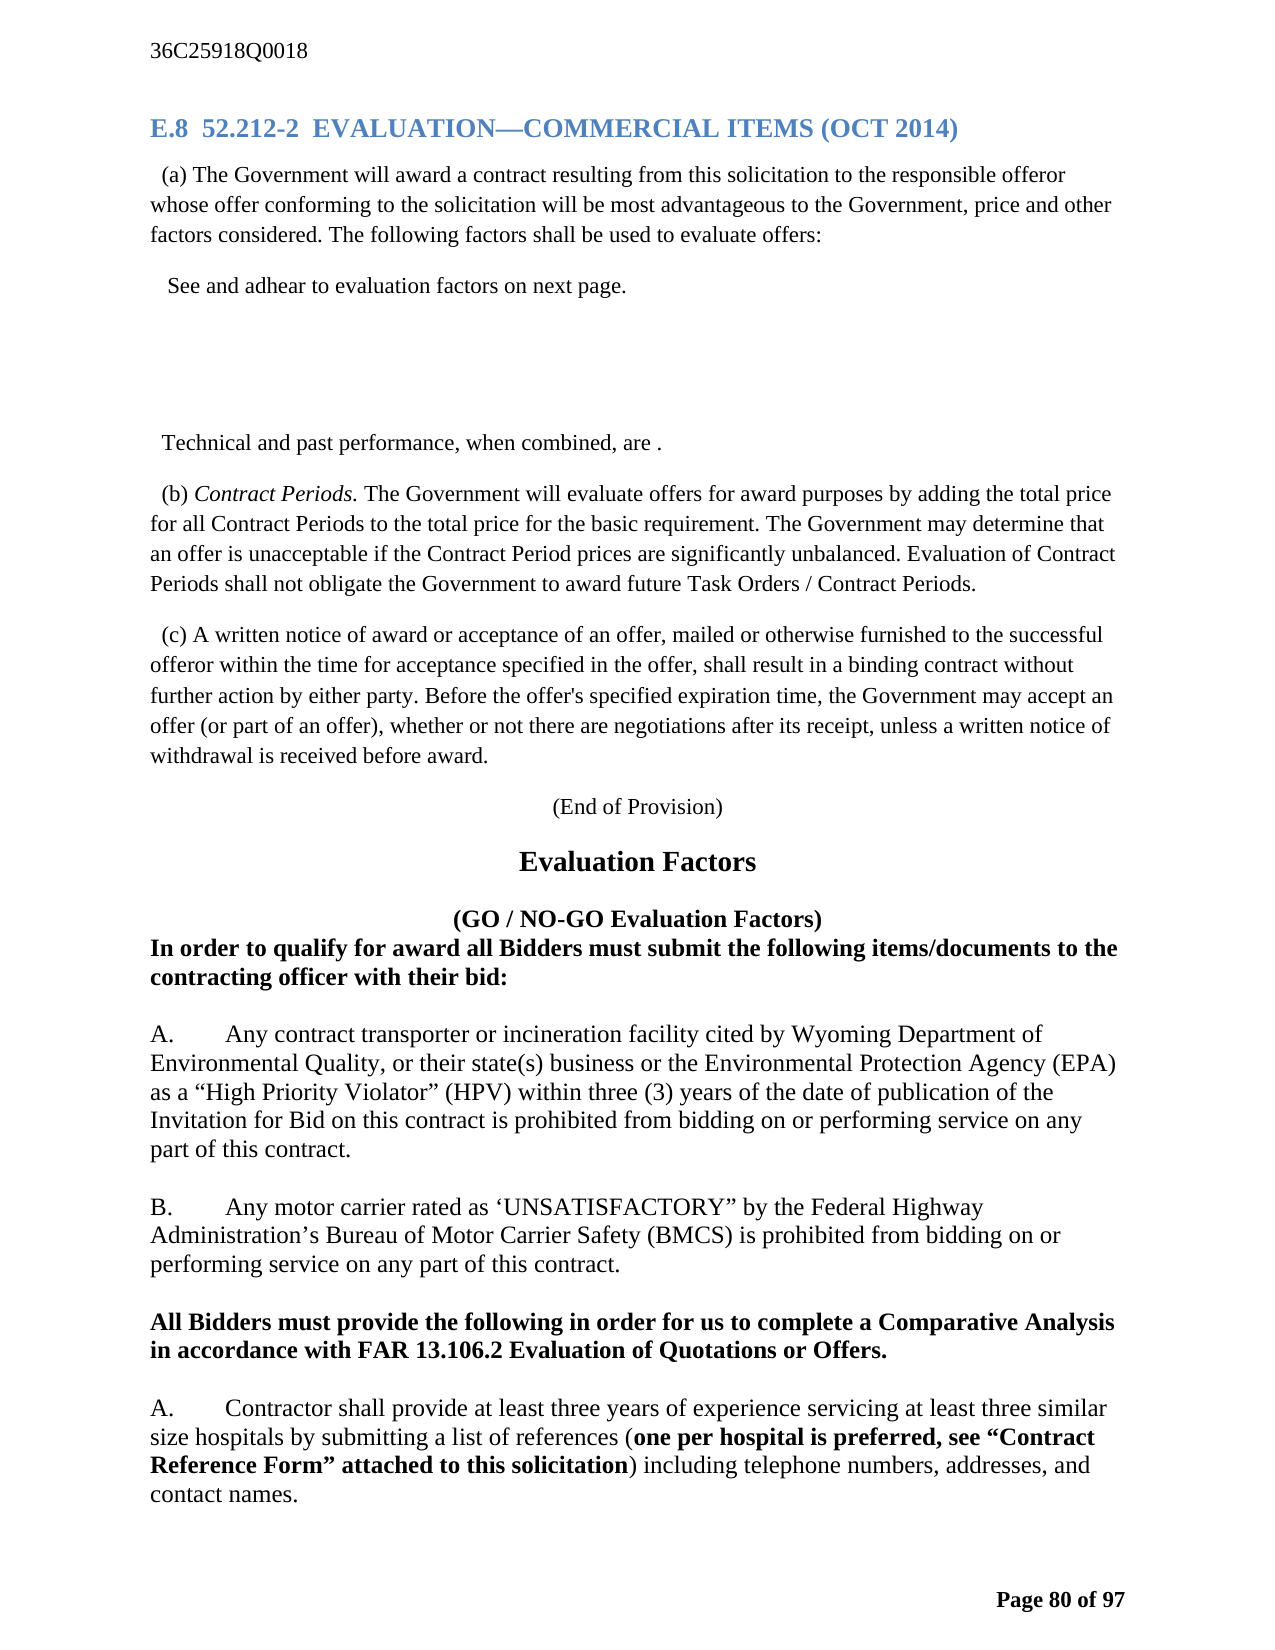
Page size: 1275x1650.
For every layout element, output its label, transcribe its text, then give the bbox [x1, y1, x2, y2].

text In order to qualify for award all Bidders must submit the following items/documents to the contracting officer with their bid: [150, 933, 1125, 990]
text (End of Provision) [150, 793, 1125, 819]
text (a) The Government will award a contract resulting from this solicitation to the responsible offeror whose offer conforming to the solicitation will be most advantageous to the Government, price and other factors considered. The following factors shall be used to evaluate offers: [150, 161, 1125, 247]
subtitle E.8 52.212-2 EVALUATION—COMMERCIAL ITEMS (OCT 2014) [150, 112, 1125, 144]
text (b) Contract Periods. The Government will evaluate offers for award purposes by adding the total price for all Contract Periods to the total price for the basic requirement. The Government may determine that an offer is unacceptable if the Contract Period prices are significantly unbalanced. Evaluation of Contract Periods shall not obligate the Government to award future Task Orders / Contract Periods. [150, 480, 1125, 597]
text Evaluation Factors [150, 844, 1125, 878]
text A. Any contract transporter or incineration facility cited by Wyoming Department of Environmental Quality, or their state(s) business or the Environmental Protection Agency (EPA) as a “High Priority Violator” (HPV) within three (3) years of the date of publication of the Invitation for Bid on this contract is prohibited from bidding on or performing service on any part of this contract. [150, 1019, 1125, 1163]
text B. Any motor carrier rated as ‘UNSATISFACTORY” by the Federal Highway Administration’s Bureau of Motor Carrier Safety (BMCS) is prohibited from bidding on or performing service on any part of this contract. [150, 1192, 1125, 1278]
text Technical and past performance, when combined, are . [150, 429, 1125, 455]
text See and adhear to evaluation factors on next page. [150, 272, 1125, 298]
text (c) A written notice of award or acceptance of an offer, mailed or otherwise furnished to the successful offeror within the time for acceptance specified in the offer, shall result in a binding contract without further action by either party. Before the offer's specified expiration time, the Government may accept an offer (or part of an offer), whether or not there are negotiations after its receipt, unless a written notice of withdrawal is received before award. [150, 621, 1125, 768]
text All Bidders must provide the following in order for us to complete a Comparative Analysis in accordance with FAR 13.106.2 Evaluation of Quotations or Offers. [150, 1307, 1125, 1364]
text A. Contractor shall provide at least three years of experience servicing at least three similar size hospitals by submitting a list of references (one per hospital is preferred, see “Contract Reference Form” attached to this solicitation) including telephone numbers, addresses, and contact names. [150, 1393, 1125, 1508]
text (GO / NO-GO Evaluation Factors) [150, 904, 1125, 933]
